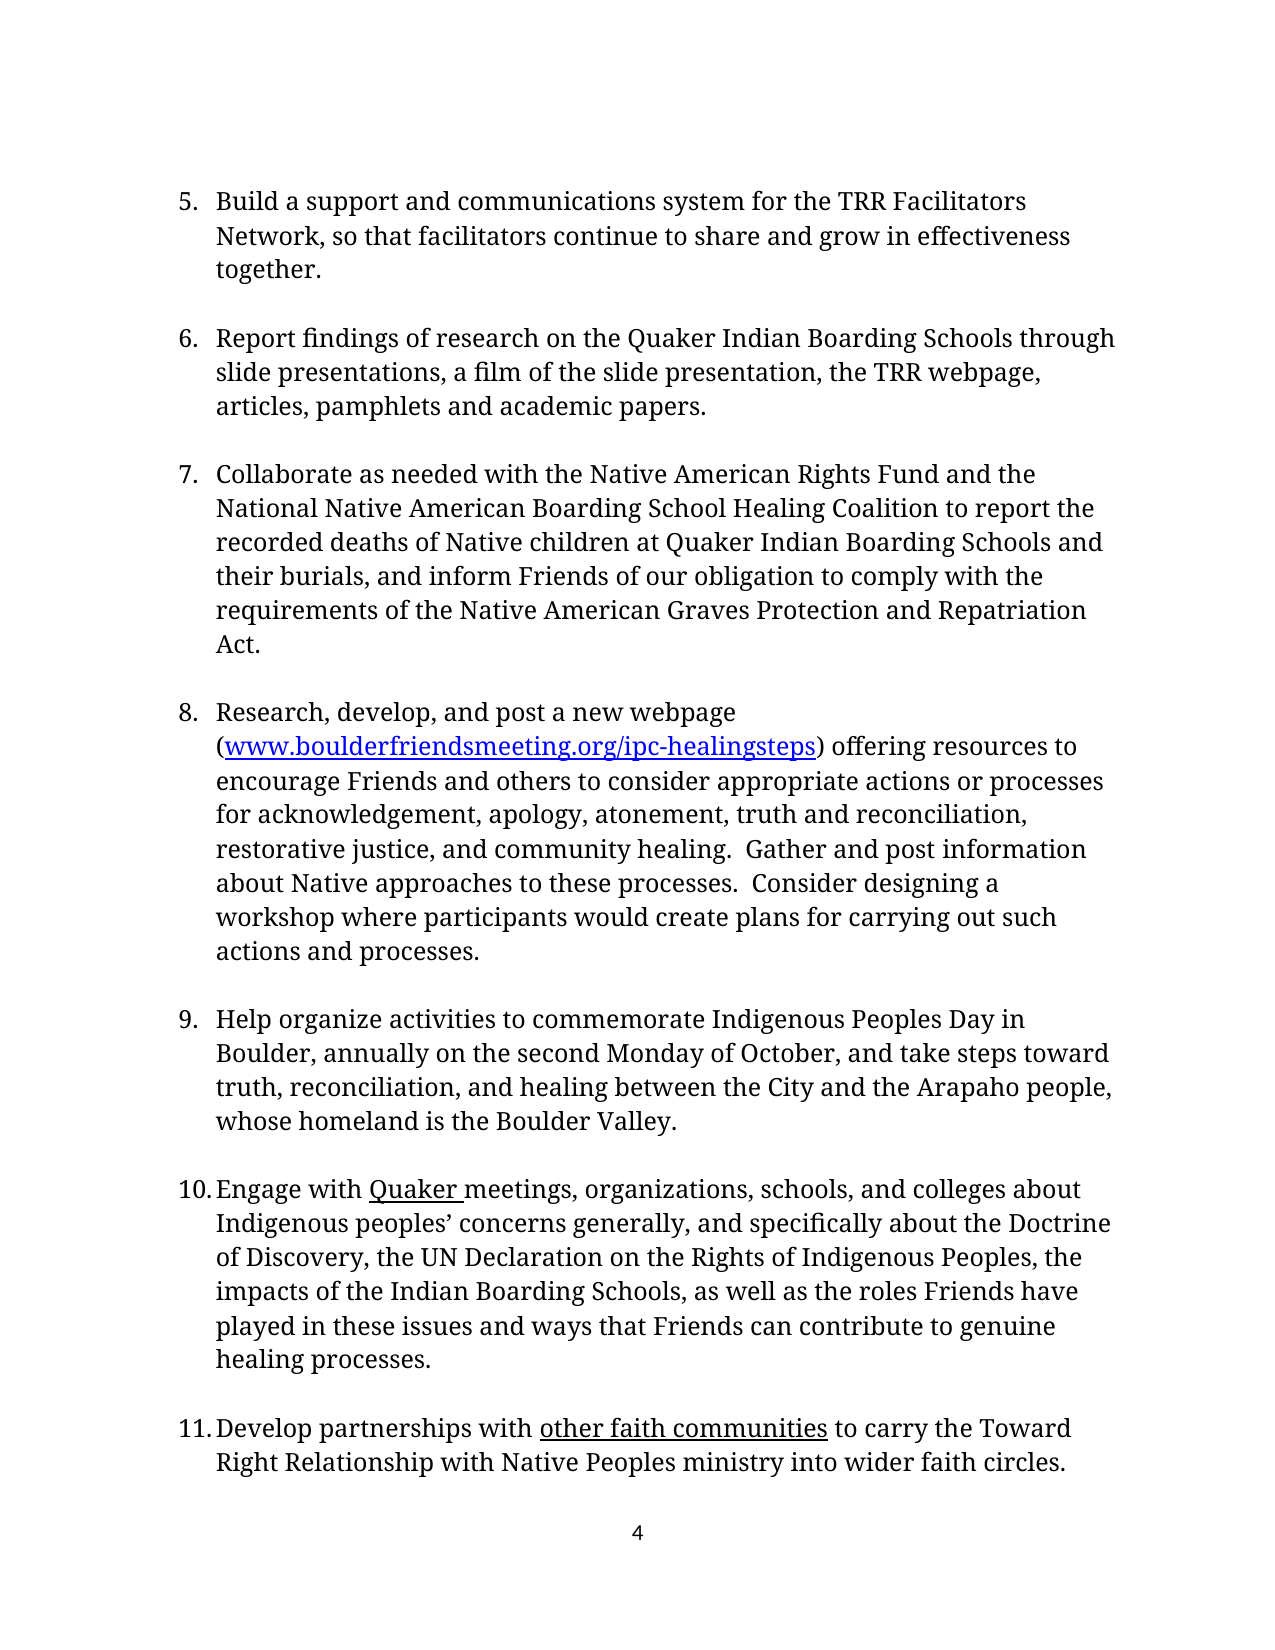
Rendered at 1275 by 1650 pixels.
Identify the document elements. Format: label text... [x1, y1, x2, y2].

list Research, develop, and post a new webpage (www.boulderfriendsmeeting.org/ipc-healingsteps) offering resources to encourage Friends and others to consider appropriate actions or processes for acknowledgement, apology, atonement, truth and reconciliation, restorative justice, and community healing. Gather and post information about Native approaches to these processes. Consider designing a workshop where participants would create plans for carrying out such actions and processes. [178, 695, 1125, 967]
list Help organize activities to commemorate Indigenous Peoples Day in Boulder, annually on the second Monday of October, and take steps toward truth, reconciliation, and healing between the City and the Arapaho people, whose homeland is the Boulder Valley. [178, 1002, 1125, 1138]
list Build a support and communications system for the TRR Facilitators Network, so that facilitators continue to share and grow in effectiveness together. [178, 184, 1125, 286]
list Engage with Quaker meetings, organizations, schools, and colleges about Indigenous peoples’ concerns generally, and specifically about the Doctrine of Discovery, the UN Declaration on the Rights of Indigenous Peoples, the impacts of the Indian Boarding Schools, as well as the roles Friends have played in these issues and ways that Friends can contribute to genuine healing processes. [178, 1172, 1125, 1376]
list Report findings of research on the Quaker Indian Boarding Schools through slide presentations, a film of the slide presentation, the TRR webpage, articles, pamphlets and academic papers. [178, 320, 1125, 422]
list Develop partnerships with other faith communities to carry the Toward Right Relationship with Native Peoples ministry into wider faith circles. [178, 1410, 1125, 1478]
list Collaborate as needed with the Native American Rights Fund and the National Native American Boarding School Healing Coalition to report the recorded deaths of Native children at Quaker Indian Boarding Schools and their burials, and inform Friends of our obligation to comply with the requirements of the Native American Graves Protection and Repatriation Act. [178, 457, 1125, 661]
